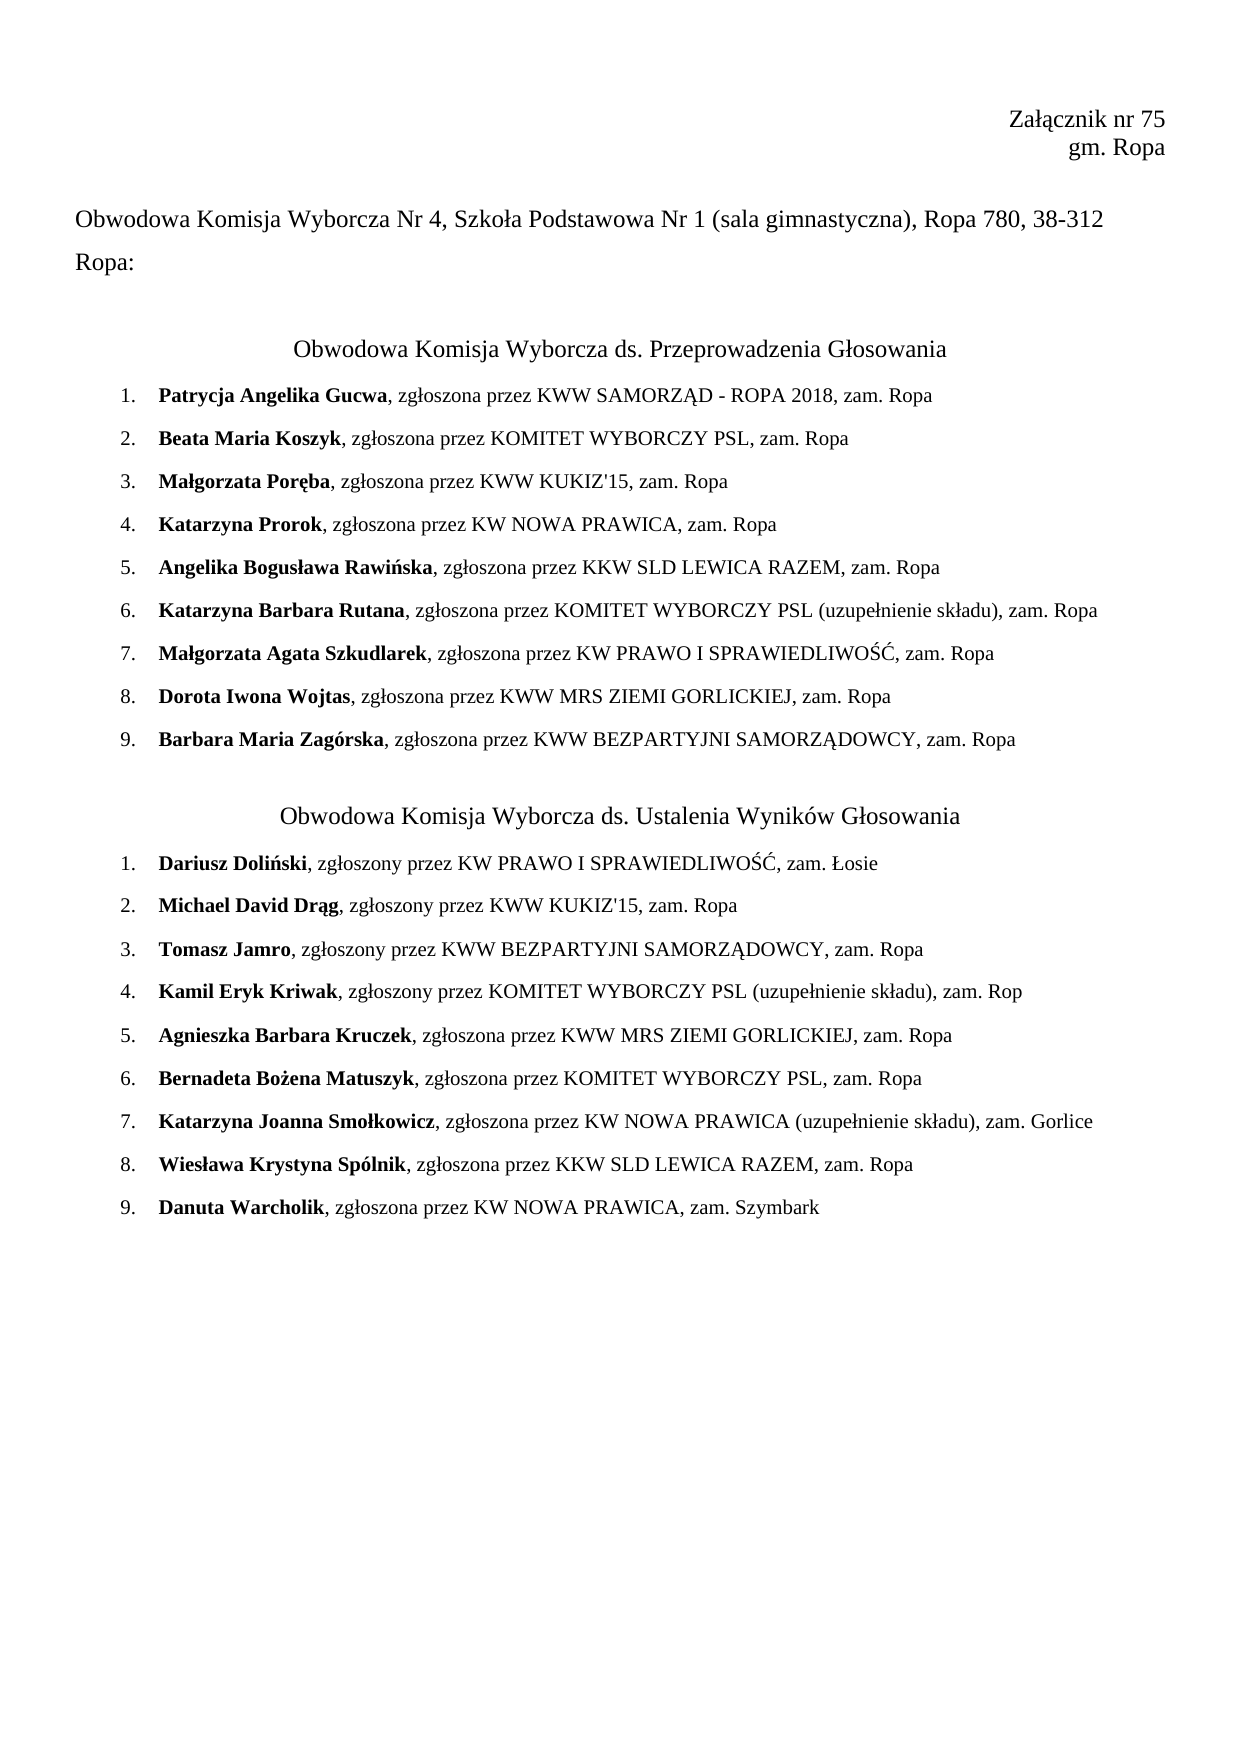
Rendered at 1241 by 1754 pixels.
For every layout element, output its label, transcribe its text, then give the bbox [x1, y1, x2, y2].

table_cell 8. [74, 678, 147, 721]
table_cell Michael David Drąg, zgłoszony przez KWW KUKIZ'15, zam. Ropa [147, 888, 1166, 931]
table_cell 2. [74, 888, 147, 931]
table_cell Bernadeta Bożena Matuszyk, zgłoszona przez KOMITET WYBORCZY PSL, zam. Ropa [147, 1060, 1166, 1103]
table_cell Tomasz Jamro, zgłoszony przez KWW BEZPARTYJNI SAMORZĄDOWCY, zam. Ropa [147, 931, 1166, 973]
table_cell Wiesława Krystyna Spólnik, zgłoszona przez KKW SLD LEWICA RAZEM, zam. Ropa [147, 1146, 1166, 1189]
table_cell Angelika Bogusława Rawińska, zgłoszona przez KKW SLD LEWICA RAZEM, zam. Ropa [147, 549, 1166, 592]
table_cell Małgorzata Agata Szkudlarek, zgłoszona przez KW PRAWO I SPRAWIEDLIWOŚĆ, zam. Ropa [147, 635, 1166, 678]
table_header 1. [74, 845, 147, 887]
table_cell 4. [74, 974, 147, 1017]
table_cell 6. [74, 1060, 147, 1103]
table_cell Danuta Warcholik, zgłoszona przez KW NOWA PRAWICA, zam. Szymbark [147, 1189, 1166, 1232]
text Obwodowa Komisja Wyborcza ds. Ustalenia Wyników Głosowania [75, 801, 1165, 830]
table_cell Agnieszka Barbara Kruczek, zgłoszona przez KWW MRS ZIEMI GORLICKIEJ, zam. Ropa [147, 1017, 1166, 1059]
text Obwodowa Komisja Wyborcza Nr 4, Szkoła Podstawowa Nr 1 (sala gimnastyczna), Ropa 780, 38-312 Ropa: [75, 204, 1165, 276]
table_cell Katarzyna Joanna Smołkowicz, zgłoszona przez KW NOWA PRAWICA (uzupełnienie składu), zam. Gorlice [147, 1103, 1166, 1146]
table_header Dariusz Doliński, zgłoszony przez KW PRAWO I SPRAWIEDLIWOŚĆ, zam. Łosie [147, 845, 1166, 887]
table_cell 6. [74, 592, 147, 635]
text Obwodowa Komisja Wyborcza ds. Przeprowadzenia Głosowania [75, 334, 1165, 362]
table_cell Katarzyna Prorok, zgłoszona przez KW NOWA PRAWICA, zam. Ropa [147, 506, 1166, 549]
table_cell 5. [74, 1017, 147, 1059]
table_header 1. [74, 377, 147, 420]
table_cell 9. [74, 721, 147, 764]
text Załącznik nr 75 [607, 104, 1165, 132]
table_cell Dorota Iwona Wojtas, zgłoszona przez KWW MRS ZIEMI GORLICKIEJ, zam. Ropa [147, 678, 1166, 721]
table_cell Barbara Maria Zagórska, zgłoszona przez KWW BEZPARTYJNI SAMORZĄDOWCY, zam. Ropa [147, 721, 1166, 764]
table_cell 7. [74, 635, 147, 678]
table_cell Beata Maria Koszyk, zgłoszona przez KOMITET WYBORCZY PSL, zam. Ropa [147, 420, 1166, 463]
table_cell 2. [74, 420, 147, 463]
table_cell 8. [74, 1146, 147, 1189]
table_cell 5. [74, 549, 147, 592]
text gm. Ropa [75, 132, 1165, 161]
table_cell Kamil Eryk Kriwak, zgłoszony przez KOMITET WYBORCZY PSL (uzupełnienie składu), zam. Rop [147, 974, 1166, 1017]
table_cell Katarzyna Barbara Rutana, zgłoszona przez KOMITET WYBORCZY PSL (uzupełnienie składu), zam. Ropa [147, 592, 1166, 635]
table_cell 4. [74, 506, 147, 549]
table_cell Małgorzata Poręba, zgłoszona przez KWW KUKIZ'15, zam. Ropa [147, 463, 1166, 506]
table_cell 7. [74, 1103, 147, 1146]
table_cell 9. [74, 1189, 147, 1232]
table_cell 3. [74, 931, 147, 973]
table_cell 3. [74, 463, 147, 506]
table_header Patrycja Angelika Gucwa, zgłoszona przez KWW SAMORZĄD - ROPA 2018, zam. Ropa [147, 377, 1166, 420]
